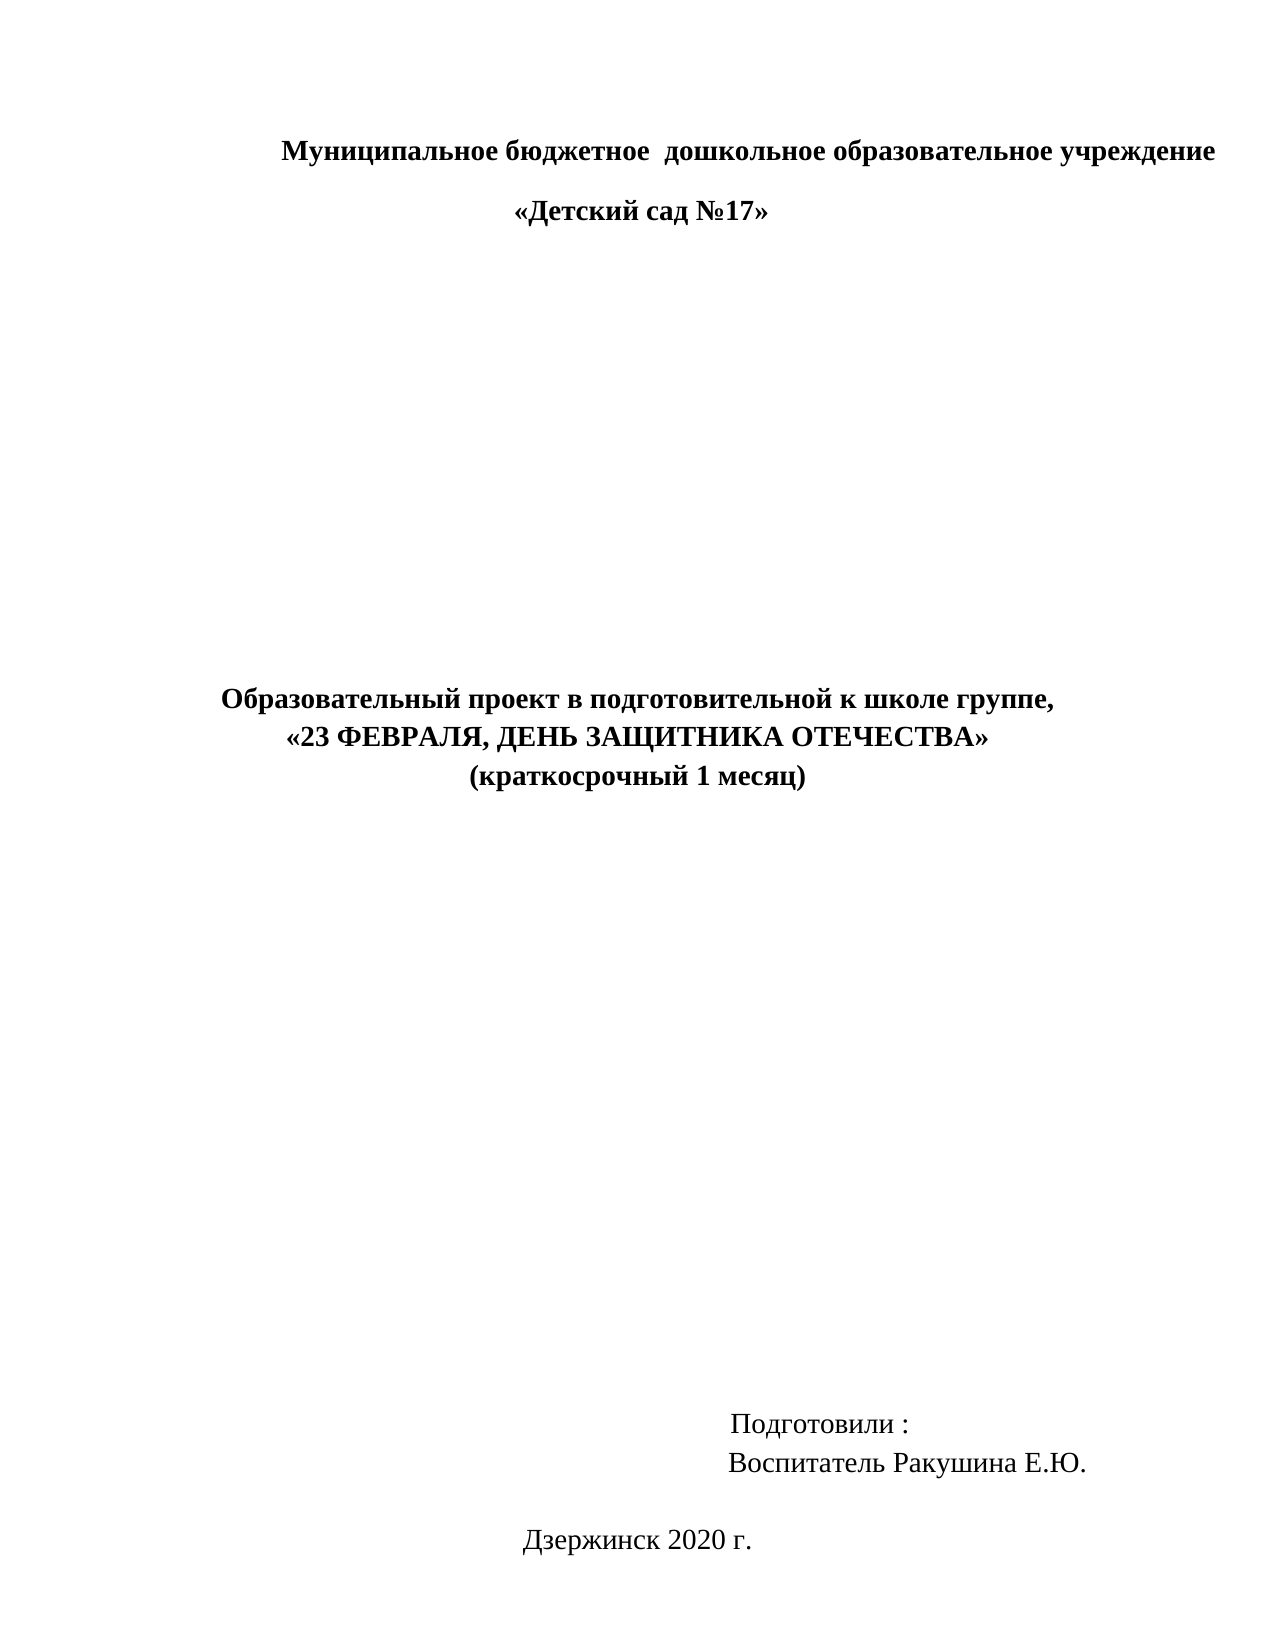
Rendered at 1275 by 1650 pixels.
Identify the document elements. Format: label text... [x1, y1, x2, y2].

text «23 ФЕВРАЛЯ, ДЕНЬ ЗАЩИТНИКА ОТЕЧЕСТВА» [59, 719, 1216, 753]
text (краткосрочный 1 месяц) [59, 758, 1216, 791]
text Воспитатель Ракушина Е.Ю. [59, 1445, 1216, 1479]
text Дзержинск . [59, 1522, 1216, 1556]
text Муниципальное бюджетное дошкольное образовательное учреждение [59, 133, 1216, 167]
text Образовательный проект в подготовительной к школе группе, [59, 681, 1216, 714]
text «Детский сад №17» [59, 193, 1216, 226]
text Подготовили : [59, 1407, 1216, 1440]
